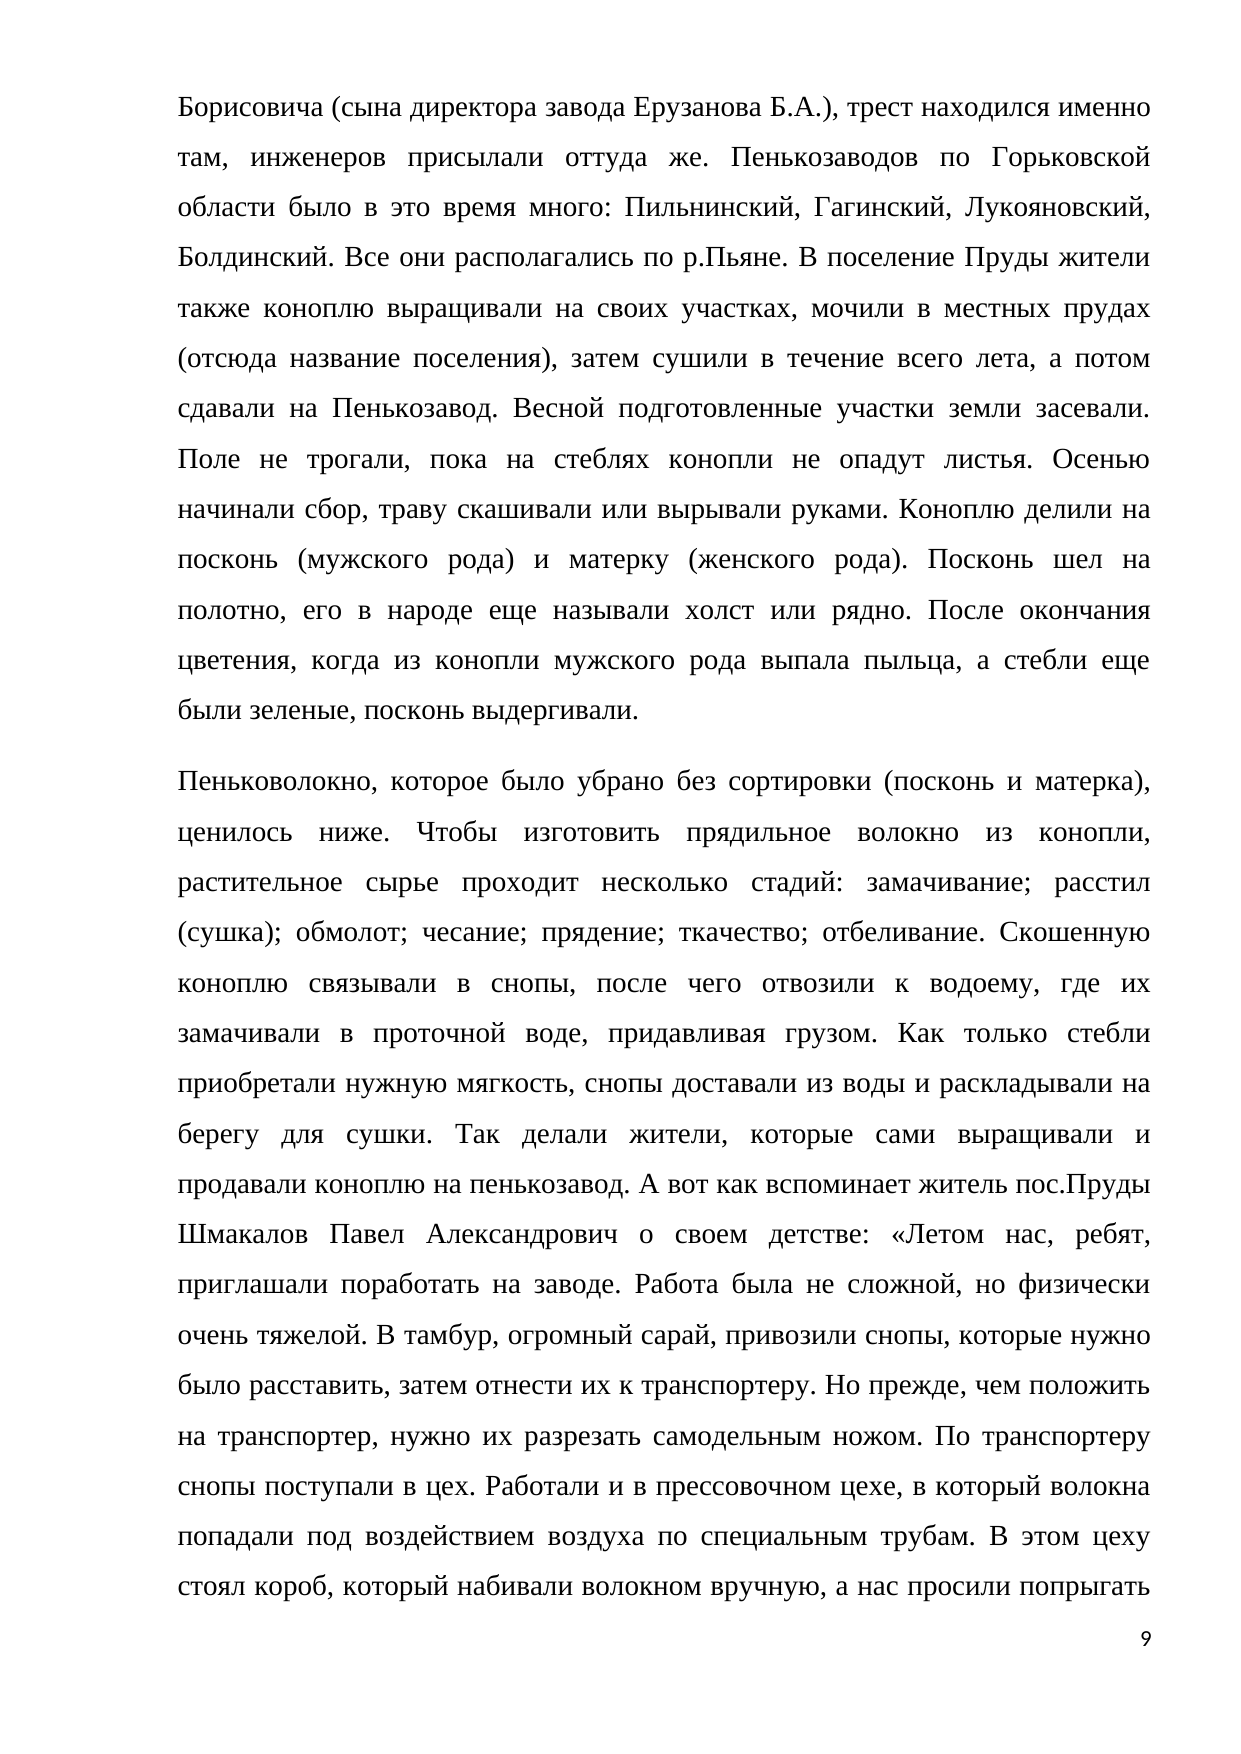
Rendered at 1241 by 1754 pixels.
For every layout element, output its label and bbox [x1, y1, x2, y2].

text [177, 89, 1152, 726]
text [177, 763, 1152, 1602]
